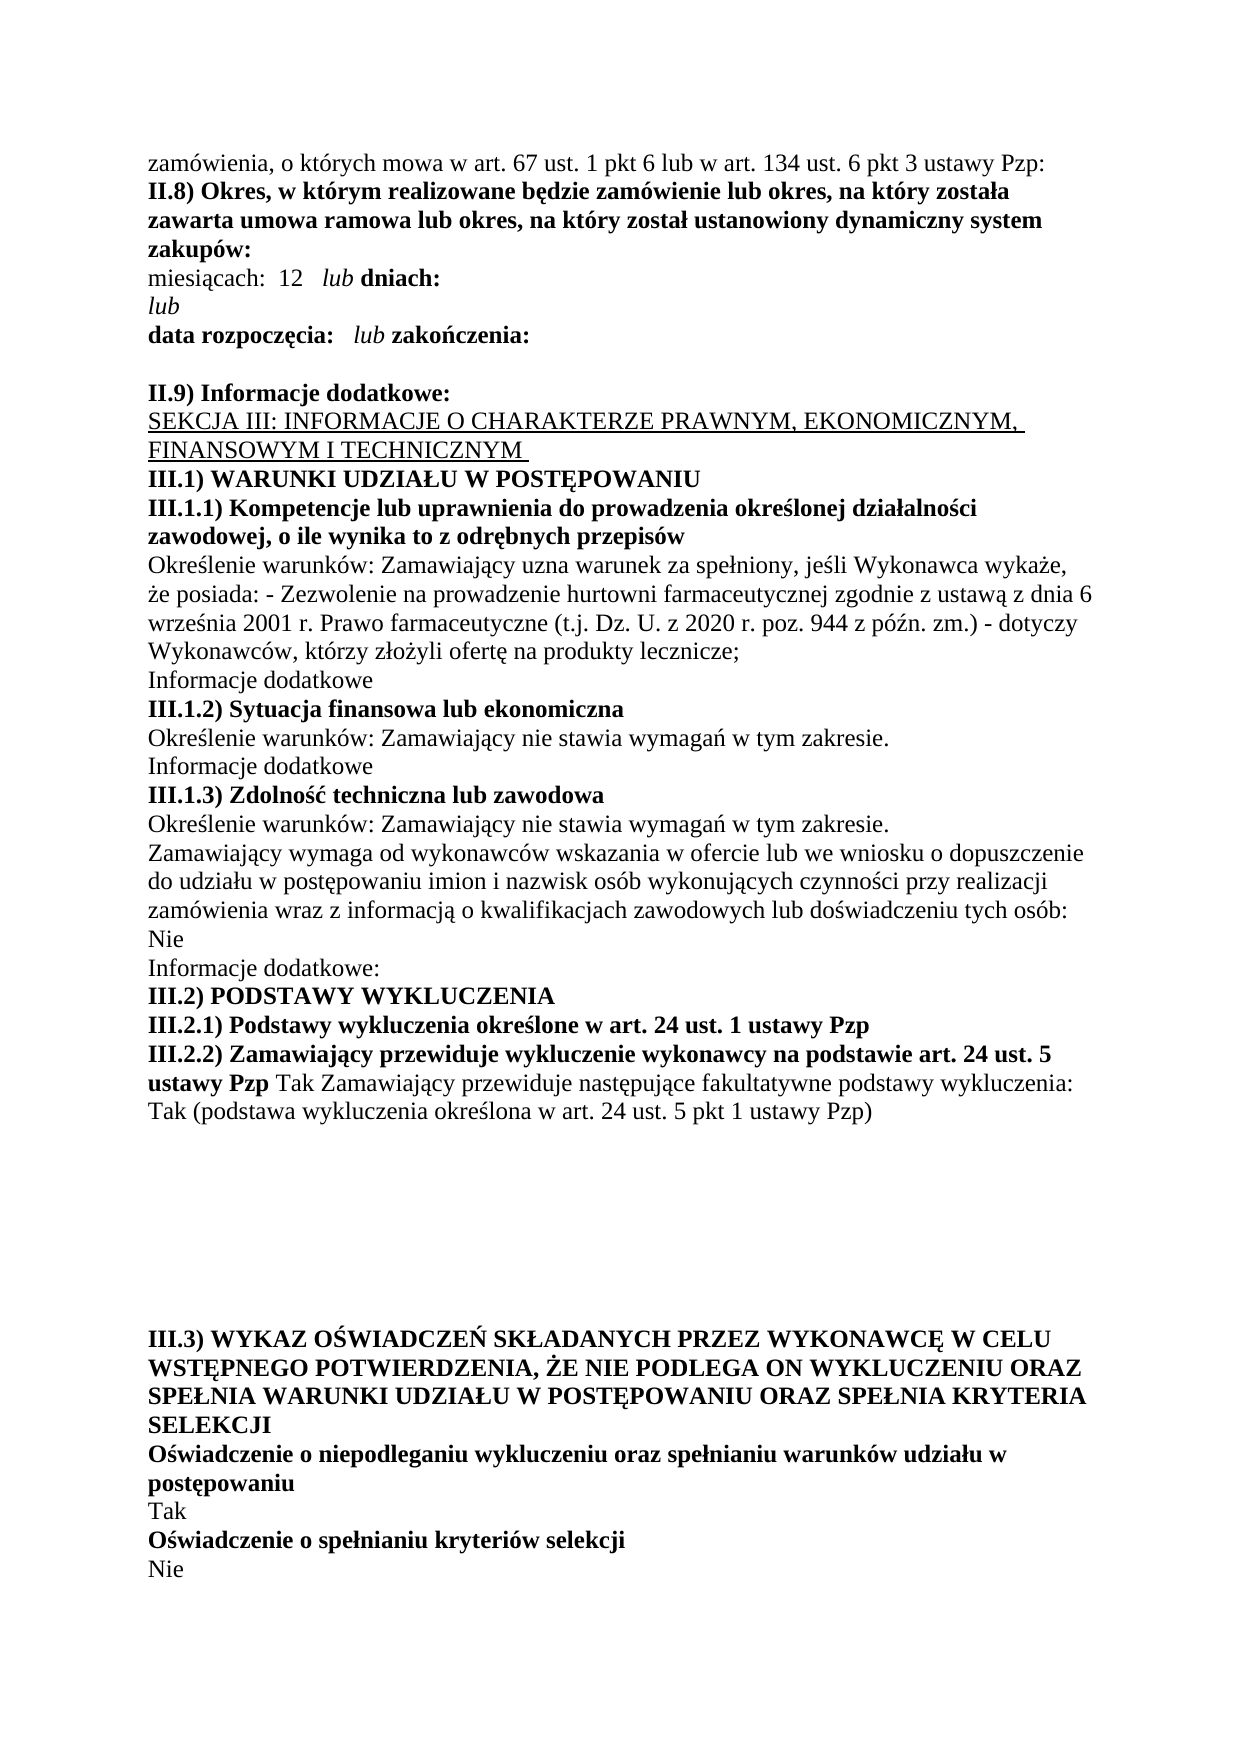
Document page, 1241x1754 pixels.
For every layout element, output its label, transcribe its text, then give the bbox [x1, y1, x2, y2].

text III.1.1) Kompetencje lub uprawnienia do prowadzenia określonej działalności zawodowej, o ile wynika to z odrębnych przepisów Określenie warunków: Zamawiający uzna warunek za spełniony, jeśli Wykonawca wykaże, że posiada: - Zezwolenie na prowadzenie hurtowni farmaceutycznej zgodnie z ustawą z dnia 6 września 2001 r. Prawo farmaceutyczne (t.j. Dz. U. z 2020 r. poz. 944 z późn. zm.) - dotyczy Wykonawców, którzy złożyli ofertę na produkty lecznicze; Informacje dodatkowe III.1.2) Sytuacja finansowa lub ekonomiczna Określenie warunków: Zamawiający nie stawia wymagań w tym zakresie. Informacje dodatkowe III.1.3) Zdolność techniczna lub zawodowa Określenie warunków: Zamawiający nie stawia wymagań w tym zakresie. Zamawiający wymaga od wykonawców wskazania w ofercie lub we wniosku o dopuszczenie do udziału w postępowaniu imion i nazwisk osób wykonujących czynności przy realizacji zamówienia wraz z informacją o kwalifikacjach zawodowych lub doświadczeniu tych osób: Nie Informacje dodatkowe: [148, 493, 1093, 981]
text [148, 148, 1093, 406]
text SEKCJA III: INFORMACJE O CHARAKTERZE PRAWNYM, EKONOMICZNYM, FINANSOWYM I TECHNICZNYM [148, 406, 1093, 464]
text III.2) PODSTAWY WYKLUCZENIA [148, 981, 1093, 1010]
text Oświadczenie o niepodleganiu wykluczeniu oraz spełnianiu warunków udziału w postępowaniu Tak Oświadczenie o spełnianiu kryteriów selekcji Nie [148, 1439, 1093, 1583]
text III.1) WARUNKI UDZIAŁU W POSTĘPOWANIU [148, 464, 1093, 493]
text III.2.1) Podstawy wykluczenia określone w art. 24 ust. 1 ustawy Pzp III.2.2) Zamawiający przewiduje wykluczenie wykonawcy na podstawie art. 24 ust. 5 ustawy Pzp Tak Zamawiający przewiduje następujące fakultatywne podstawy wykluczenia: Tak (podstawa wykluczenia określona w art. 24 ust. 5 pkt 1 ustawy Pzp) [148, 1010, 1093, 1324]
text III.3) WYKAZ OŚWIADCZEŃ SKŁADANYCH PRZEZ WYKONAWCĘ W CELU WSTĘPNEGO POTWIERDZENIA, ŻE NIE PODLEGA ON WYKLUCZENIU ORAZ SPEŁNIA WARUNKI UDZIAŁU W POSTĘPOWANIU ORAZ SPEŁNIA KRYTERIA SELEKCJI [148, 1324, 1093, 1439]
